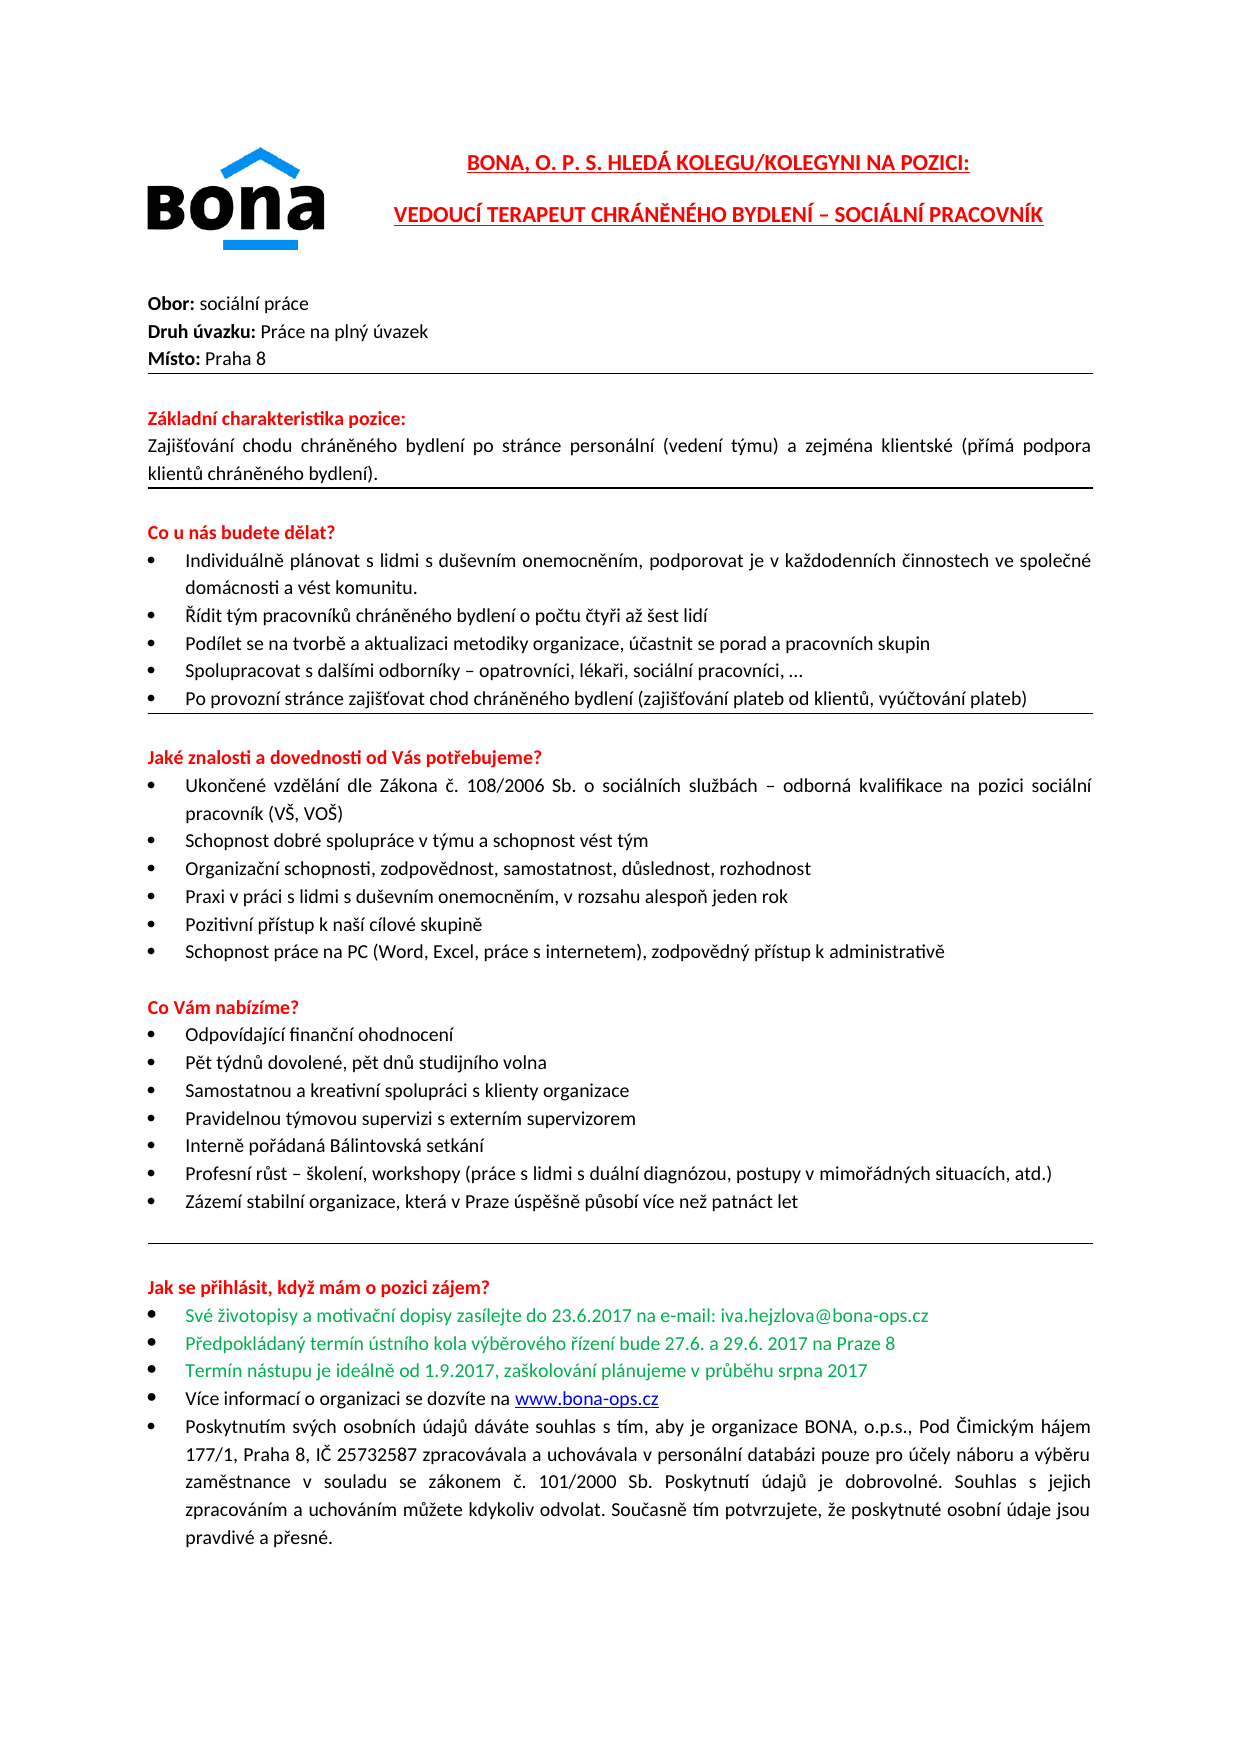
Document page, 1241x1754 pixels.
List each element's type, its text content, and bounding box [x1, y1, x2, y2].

list Spolupracovat s dalšími odborníky – opatrovníci, lékaři, sociální pracovníci, … [148, 659, 1093, 683]
list Schopnost práce na PC (Word, Excel, práce s internetem), zodpovědný přístup k administrativě [148, 939, 1093, 963]
list Praxi v práci s lidmi s duševním onemocněním, v rozsahu alespoň jeden rok [148, 884, 1093, 908]
list Individuálně plánovat s lidmi s duševním onemocněním, podporovat je v každodenních činnostech ve společné domácnosti a vést komunitu. [148, 548, 1093, 600]
text Jak se přihlásit, když mám o pozici zájem? [148, 1276, 1093, 1300]
text Jaké znalosti a dovednosti od Vás potřebujeme? [148, 745, 1093, 769]
list Ukončené vzdělání dle Zákona č. 108/2006 Sb. o sociálních službách – odborná kvalifikace na pozici sociální pracovník (VŠ, VOŠ) [148, 773, 1093, 825]
list Více informací o organizaci se dozvíte na www.bona-ops.cz [148, 1386, 1093, 1411]
text Co u nás budete dělat? [148, 520, 1093, 544]
text Základní charakteristika pozice: [148, 406, 1093, 430]
text VEDOUCÍ TERAPEUT CHRÁNĚNÉHO BYDLENÍ – SOCIÁLNÍ PRACOVNÍK [325, 201, 1093, 229]
picture [147, 147, 325, 250]
list Samostatnou a kreativní spolupráci s klienty organizace [148, 1078, 1093, 1102]
list Pravidelnou týmovou supervizi s externím supervizorem [148, 1106, 1093, 1130]
list Své životopisy a motivační dopisy zasílejte do 23.6.2017 na e-mail: iva.hejzlova@bona-ops.cz [148, 1303, 1093, 1327]
text Obor: sociální práce [148, 291, 1093, 315]
list Schopnost dobré spolupráce v týmu a schopnost vést tým [148, 828, 1093, 853]
list Interně pořádaná Bálintovská setkání [148, 1133, 1093, 1157]
list Poskytnutím svých osobních údajů dáváte souhlas s tím, aby je organizace BONA, o.p.s., Pod Čimickým hájem 177/1, Praha 8, IČ 25732587 zpracovávala a uchovávala v personální databázi pouze pro účely náboru a výběru zaměstnance v souladu se zákonem č. 101/2000 Sb. Poskytnutí údajů je dobrovolné. Souhlas s jejich zpracováním a uchováním můžete kdykoliv odvolat. Současně tím potvrzujete, že poskytnuté osobní údaje jsou pravdivé a přesné. [148, 1414, 1093, 1549]
list Řídit tým pracovníků chráněného bydlení o počtu čtyři až šest lidí [148, 603, 1093, 627]
list Předpokládaný termín ústního kola výběrového řízení bude 27.6. a 29.6. 2017 na Praze 8 [148, 1331, 1093, 1355]
list Organizační schopnosti, zodpovědnost, samostatnost, důslednost, rozhodnost [148, 856, 1093, 880]
text Místo: Praha 8 [148, 347, 1093, 373]
text Zajišťování chodu chráněného bydlení po stránce personální (vedení týmu) a zejména klientské (přímá podpora klientů chráněného bydlení). [148, 433, 1093, 487]
list Zázemí stabilní organizace, která v Praze úspěšně působí více než patnáct let [148, 1189, 1093, 1213]
list Po provozní stránce zajišťovat chod chráněného bydlení (zajišťování plateb od klientů, vyúčtování plateb) [148, 686, 1093, 713]
list Pět týdnů dovolené, pět dnů studijního volna [148, 1050, 1093, 1074]
list Termín nástupu je ideálně od 1.9.2017, zaškolování plánujeme v průběhu srpna 2017 [148, 1359, 1093, 1383]
list Profesní růst – školení, workshopy (práce s lidmi s duální diagnózou, postupy v mimořádných situacích, atd.) [148, 1161, 1093, 1185]
list Podílet se na tvorbě a aktualizaci metodiky organizace, účastnit se porad a pracovních skupin [148, 631, 1093, 655]
list Pozitivní přístup k naší cílové skupině [148, 912, 1093, 936]
text BONA, O. P. S. HLEDÁ KOLEGU/KOLEGYNI NA POZICI: [325, 148, 1093, 176]
text Co Vám nabízíme? [148, 995, 1093, 1019]
text Druh úvazku: Práce na plný úvazek [148, 319, 1093, 343]
list Odpovídající finanční ohodnocení [148, 1022, 1093, 1047]
